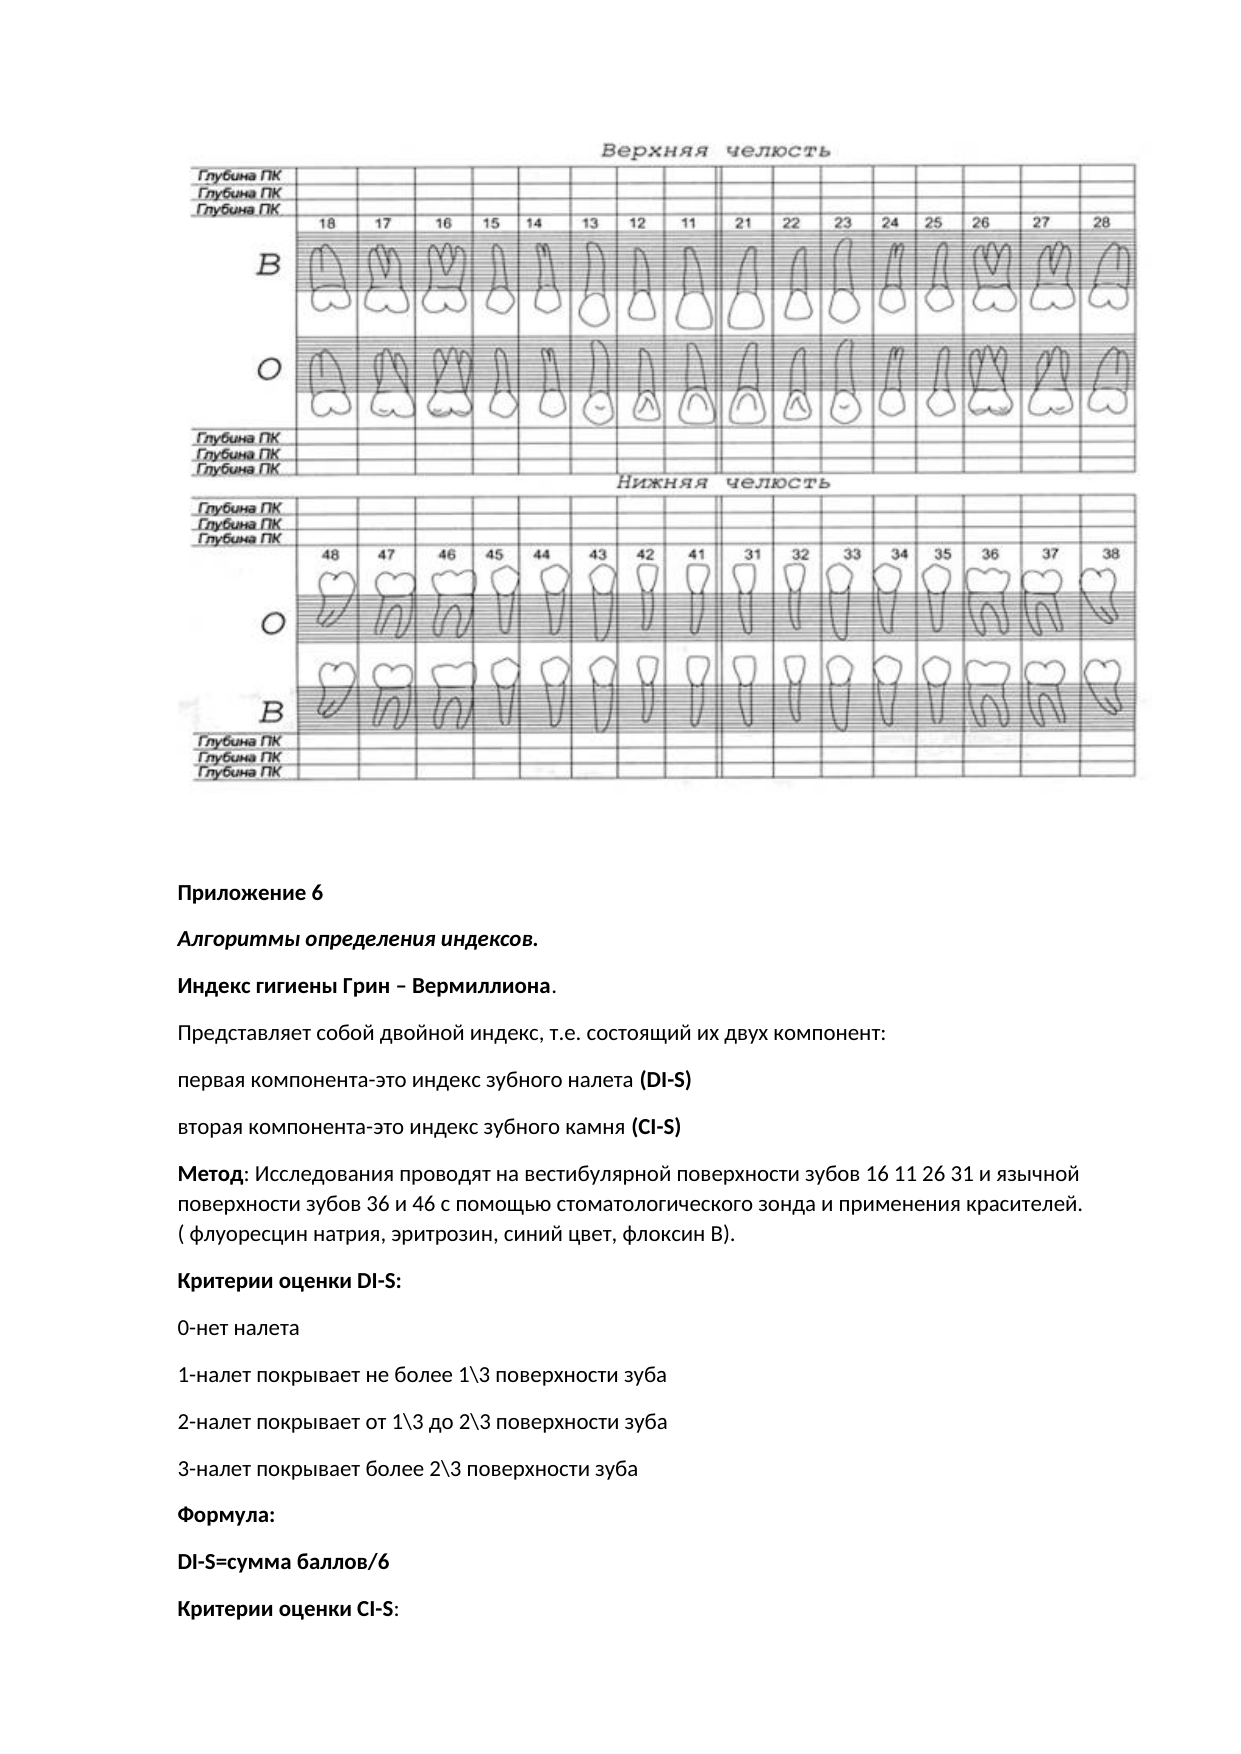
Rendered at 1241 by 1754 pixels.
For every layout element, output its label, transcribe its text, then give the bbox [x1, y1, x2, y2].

text 3-налет покрывает более 2\3 поверхности зуба [177, 1454, 1152, 1482]
text Метод: Исследования проводят на вестибулярной поверхности зубов 16 11 26 31 и язычной поверхности зубов 36 и 46 с помощью стоматологического зонда и применения красителей.( флуоресцин натрия, эритрозин, синий цвет, флоксин В). [177, 1159, 1152, 1247]
text вторая компонента-это индекс зубного камня (CI-S) [177, 1112, 1152, 1140]
text первая компонента-это индекс зубного налета (DI-S) [177, 1065, 1152, 1093]
text 0-нет налета [177, 1313, 1152, 1341]
text Формула: [177, 1501, 1152, 1528]
text 1-налет покрывает не более 1\3 поверхности зуба [177, 1360, 1152, 1388]
text Представляет собой двойной индекс, т.е. состоящий их двух компонент: [177, 1018, 1152, 1046]
text Индекс гигиены Грин – Вермиллиона. [177, 971, 1152, 999]
text DI-S=сумма баллов/6 [177, 1547, 1152, 1575]
text Критерии оценки CI-S: [177, 1594, 1152, 1622]
text Алгоритмы определения индексов. [177, 924, 1152, 952]
text Приложение 6 [177, 878, 1152, 906]
text 2-налет покрывает от 1\3 до 2\3 поверхности зуба [177, 1407, 1152, 1435]
picture [177, 118, 1153, 812]
text Критерии оценки DI-S: [177, 1266, 1152, 1294]
